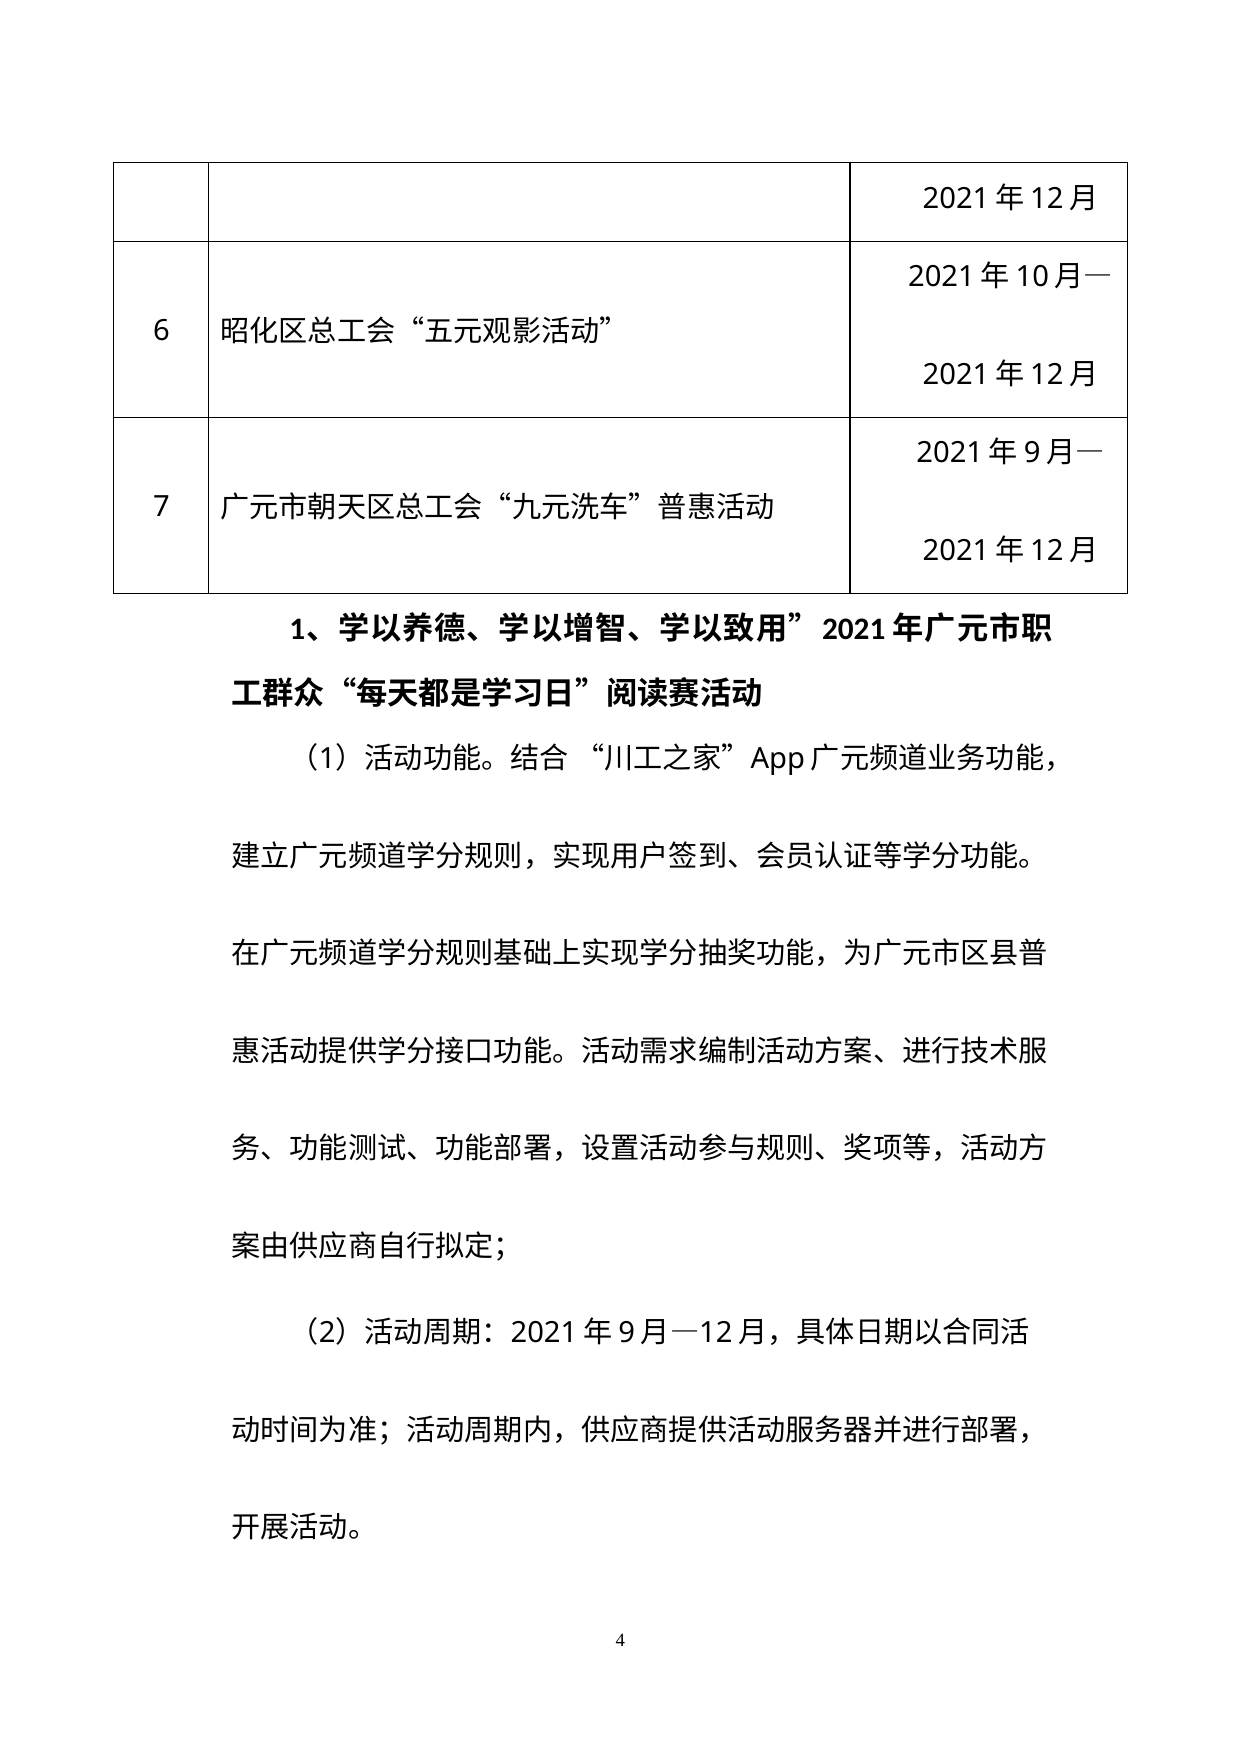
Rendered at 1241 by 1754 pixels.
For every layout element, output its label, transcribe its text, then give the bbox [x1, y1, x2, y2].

table_cell 7 [114, 418, 208, 593]
table_cell 广元市朝天区总工会“九元洗车”普惠活动 [209, 418, 849, 593]
text （1）活动功能。结合 “川工之家”App广元频道业务功能，建立广元频道学分规则，实现用户签到、会员认证等学分功能。在广元频道学分规则基础上实现学分抽奖功能，为广元市区县普惠活动提供学分接口功能。活动需求编制活动方案、进行技术服务、功能测试、功能部署，设置活动参与规则、奖项等，活动方案由供应商自行拟定； [231, 724, 1053, 1276]
table_cell 昭化区总工会“五元观影活动” [209, 242, 849, 417]
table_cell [209, 163, 849, 241]
table_cell 5 [114, 163, 208, 241]
text 1、学以养德、学以增智、学以致用”2021年广元市职工群众“每天都是学习日”阅读赛活动 [231, 594, 1053, 724]
table_cell 2021年10月—2021年12月 [851, 242, 1127, 417]
table_cell 2021年9月—2021年12月 [851, 163, 1127, 241]
table_cell 6 [114, 242, 208, 417]
table_cell 2021年9月—2021年12月 [851, 418, 1127, 593]
text （2）活动周期：2021年9月—12月，具体日期以合同活动时间为准；活动周期内，供应商提供活动服务器并进行部署，开展活动。 [231, 1297, 1053, 1557]
